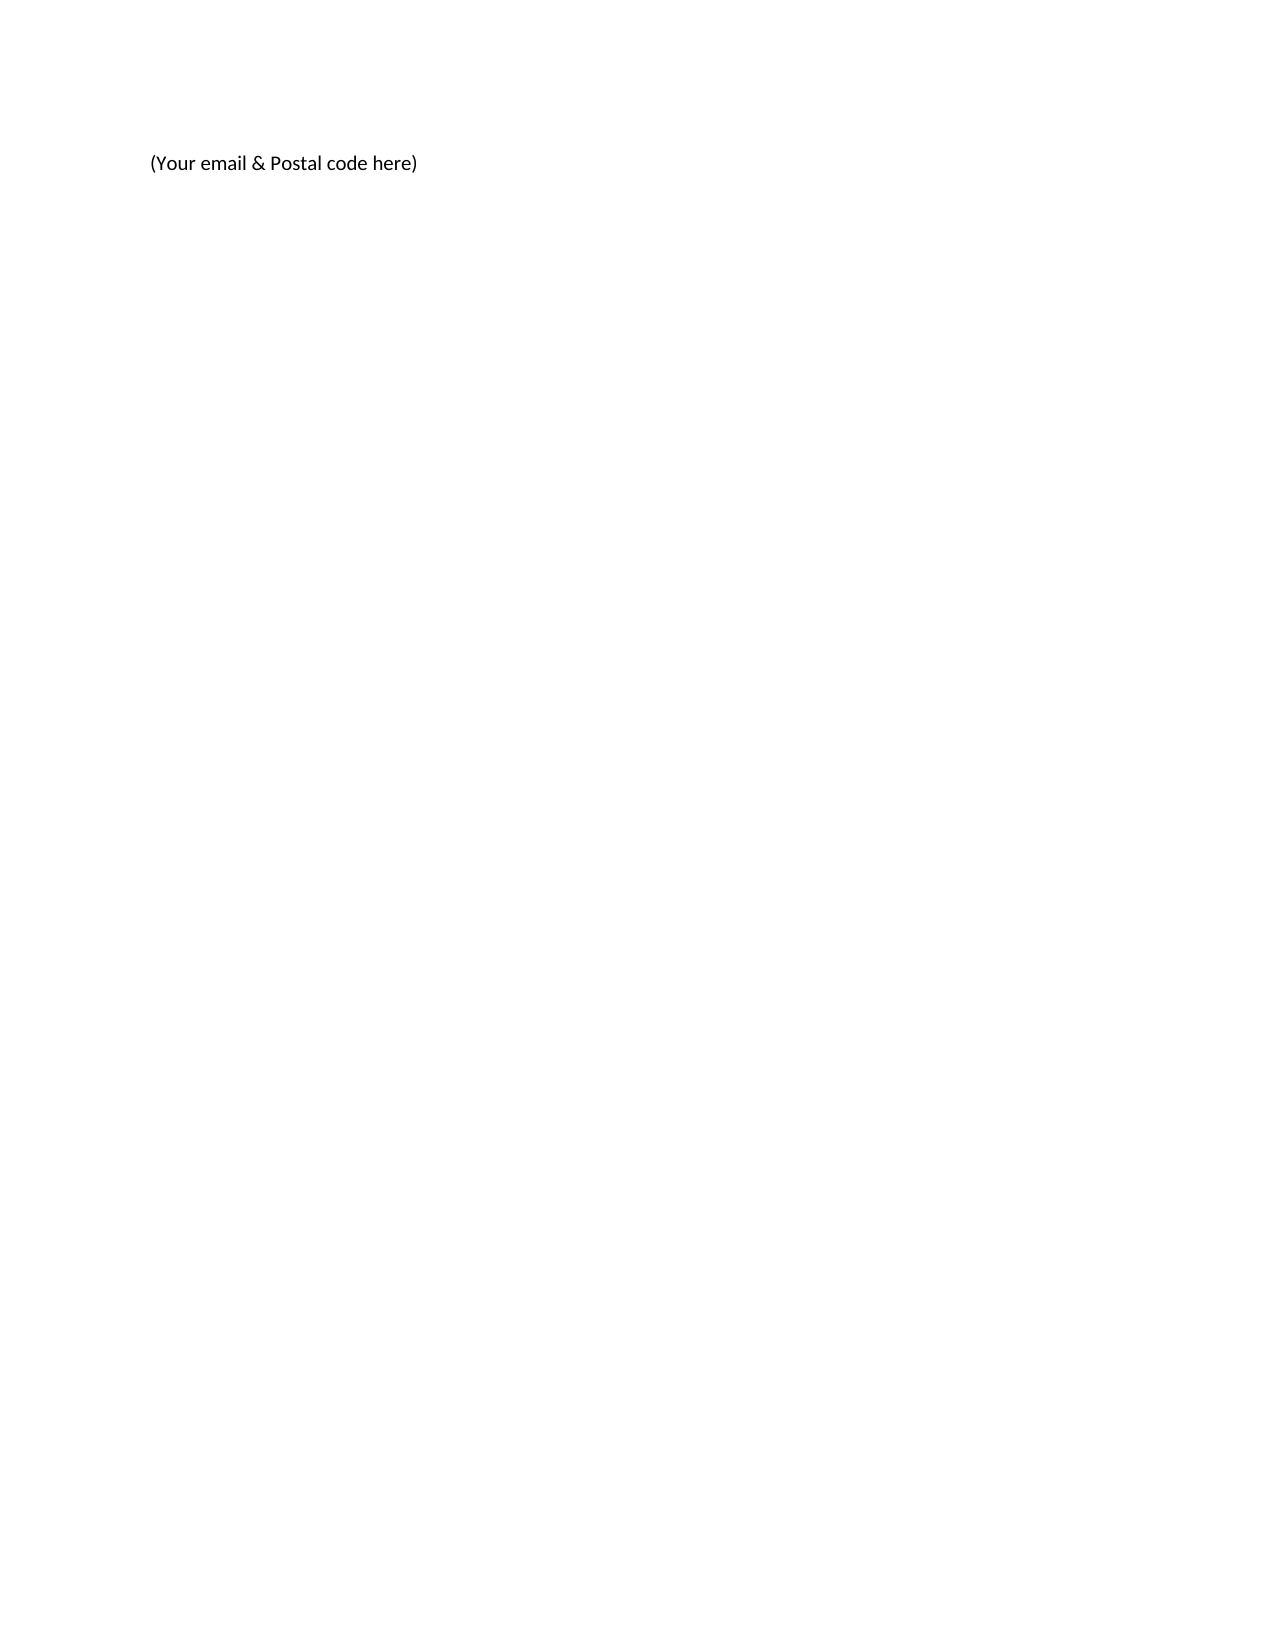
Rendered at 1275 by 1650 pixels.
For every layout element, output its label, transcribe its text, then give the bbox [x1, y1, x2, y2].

text (Your email & Postal code here) [150, 150, 1125, 175]
